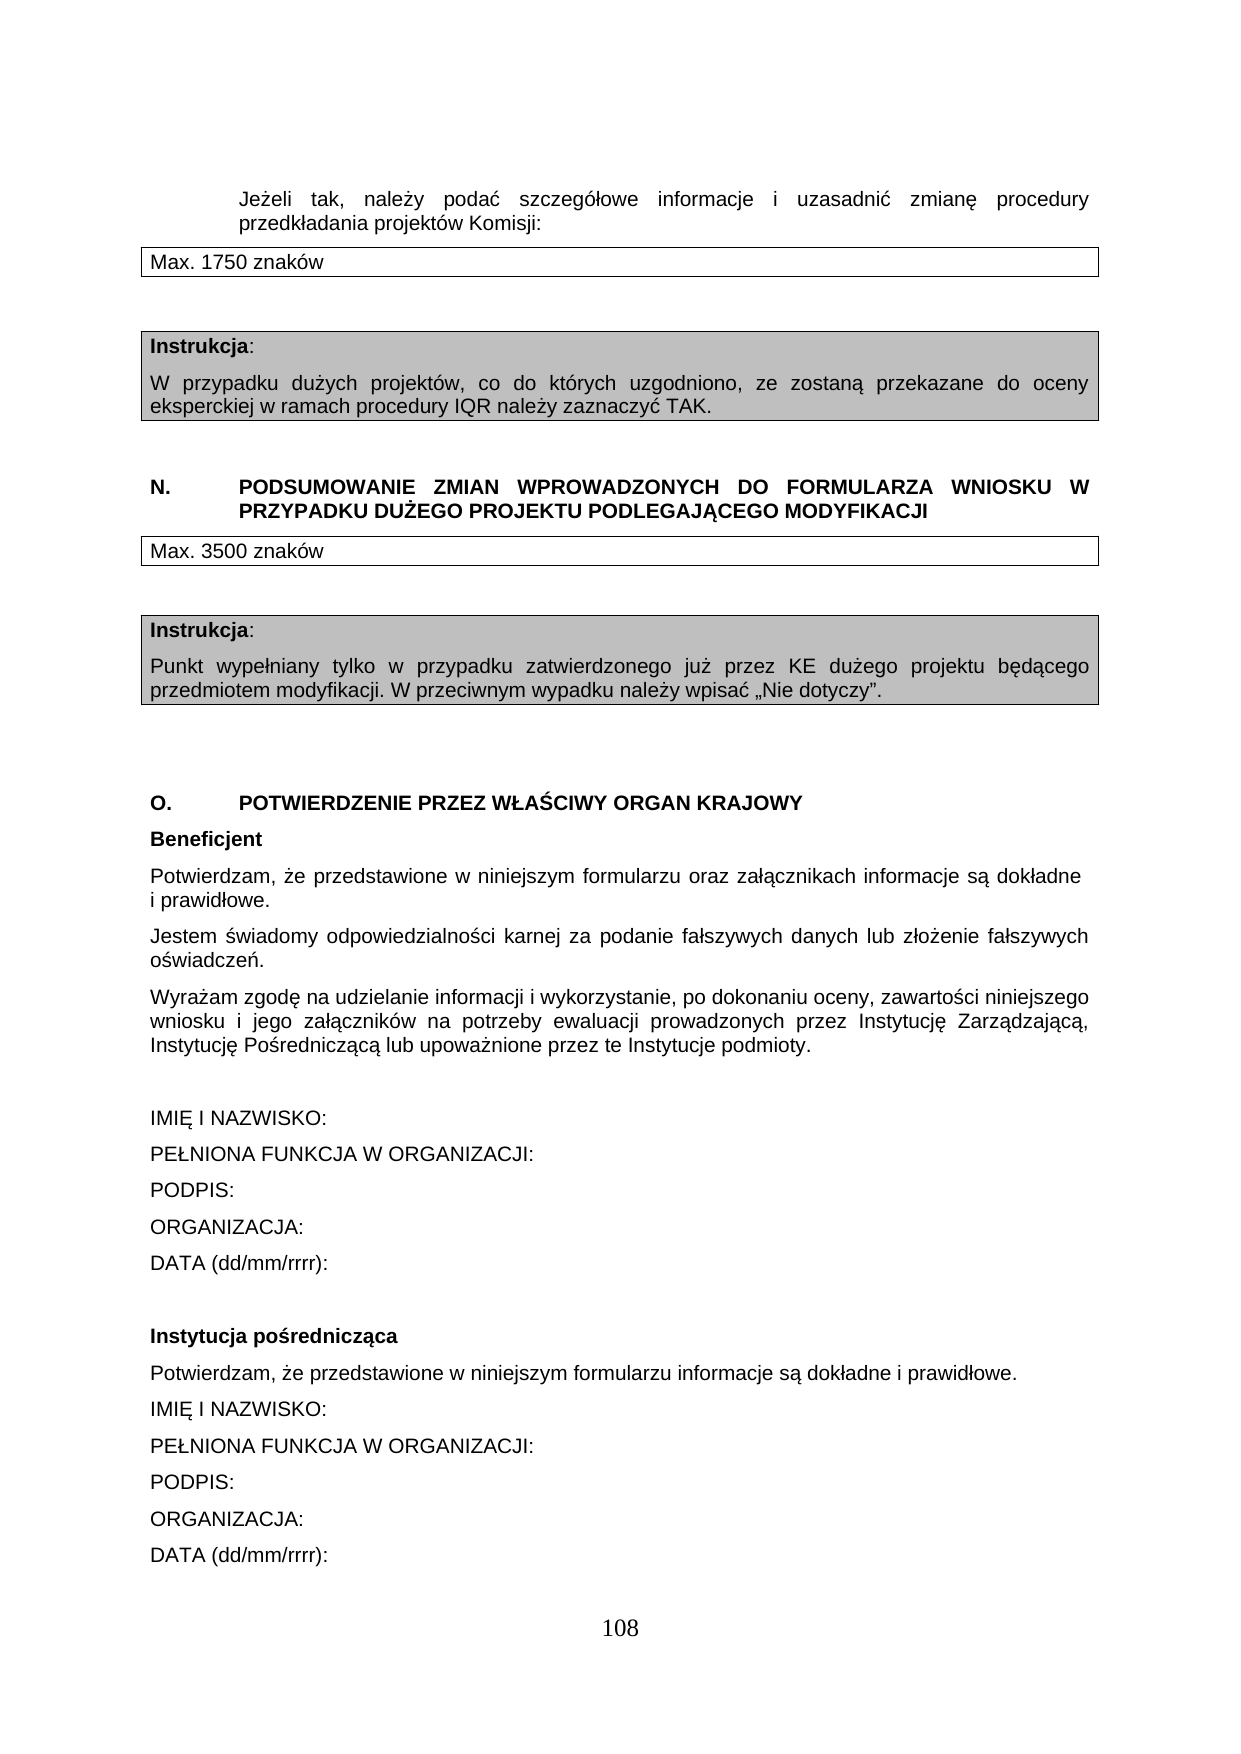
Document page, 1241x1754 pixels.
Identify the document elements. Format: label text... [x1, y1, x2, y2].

text Punkt wypełniany tylko w przypadku zatwierdzonego już przez KE dużego projektu będącego przedmiotem modyfikacji. W przeciwnym wypadku należy wpisać „Nie dotyczy”. [142, 651, 1098, 704]
text IMIĘ I NAZWISKO: [150, 1105, 1090, 1129]
text Instrukcja: [142, 616, 1098, 642]
text W przypadku dużych projektów, co do których uzgodniono, ze zostaną przekazane do oceny eksperckiej w ramach procedury IQR należy zaznaczyć TAK. [142, 367, 1098, 420]
text Potwierdzam, że przedstawione w niniejszym formularzu oraz załącznikach informacje są dokładne i prawidłowe. [150, 864, 1090, 912]
text ORGANIZACJA: [150, 1215, 1090, 1239]
text Jestem świadomy odpowiedzialności karnej za podanie fałszywych danych lub złożenie fałszywych oświadczeń. [150, 924, 1090, 972]
text ORGANIZACJA: [150, 1506, 1090, 1530]
text Jeżeli tak, należy podać szczegółowe informacje i uzasadnić zmianę procedury przedkładania projektów Komisji: [238, 186, 1090, 234]
subtitle N. PODSUMOWANIE ZMIAN WPROWADZONYCH DO FORMULARZA WNIOSKU W PRZYPADKU DUŻEGO PROJEKTU PODLEGAJĄCEGO MODYFIKACJI [150, 475, 1090, 523]
text Instytucja pośrednicząca [150, 1324, 1090, 1348]
text PEŁNIONA FUNKCJA W ORGANIZACJI: [150, 1142, 1090, 1166]
subtitle O. POTWIERDZENIE PRZEZ WŁAŚCIWY ORGAN KRAJOWY [150, 791, 1090, 815]
text DATA (dd/mm/rrrr): [150, 1543, 1090, 1567]
text DATA (dd/mm/rrrr): [150, 1251, 1090, 1275]
text PODPIS: [150, 1470, 1090, 1494]
text Max. 3500 znaków [142, 537, 1098, 565]
text IMIĘ I NAZWISKO: [150, 1397, 1090, 1421]
text Wyrażam zgodę na udzielanie informacji i wykorzystanie, po dokonaniu oceny, zawartości niniejszego wniosku i jego załączników na potrzeby ewaluacji prowadzonych przez Instytucję Zarządzającą, Instytucję Pośredniczącą lub upoważnione przez te Instytucje podmioty. [150, 984, 1090, 1056]
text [150, 1361, 1090, 1384]
text Beneficjent [150, 827, 1090, 851]
text Max. 1750 znaków [142, 248, 1098, 276]
text PODPIS: [150, 1178, 1090, 1202]
text PEŁNIONA FUNKCJA W ORGANIZACJI: [150, 1433, 1090, 1457]
text Instrukcja: [142, 332, 1098, 358]
